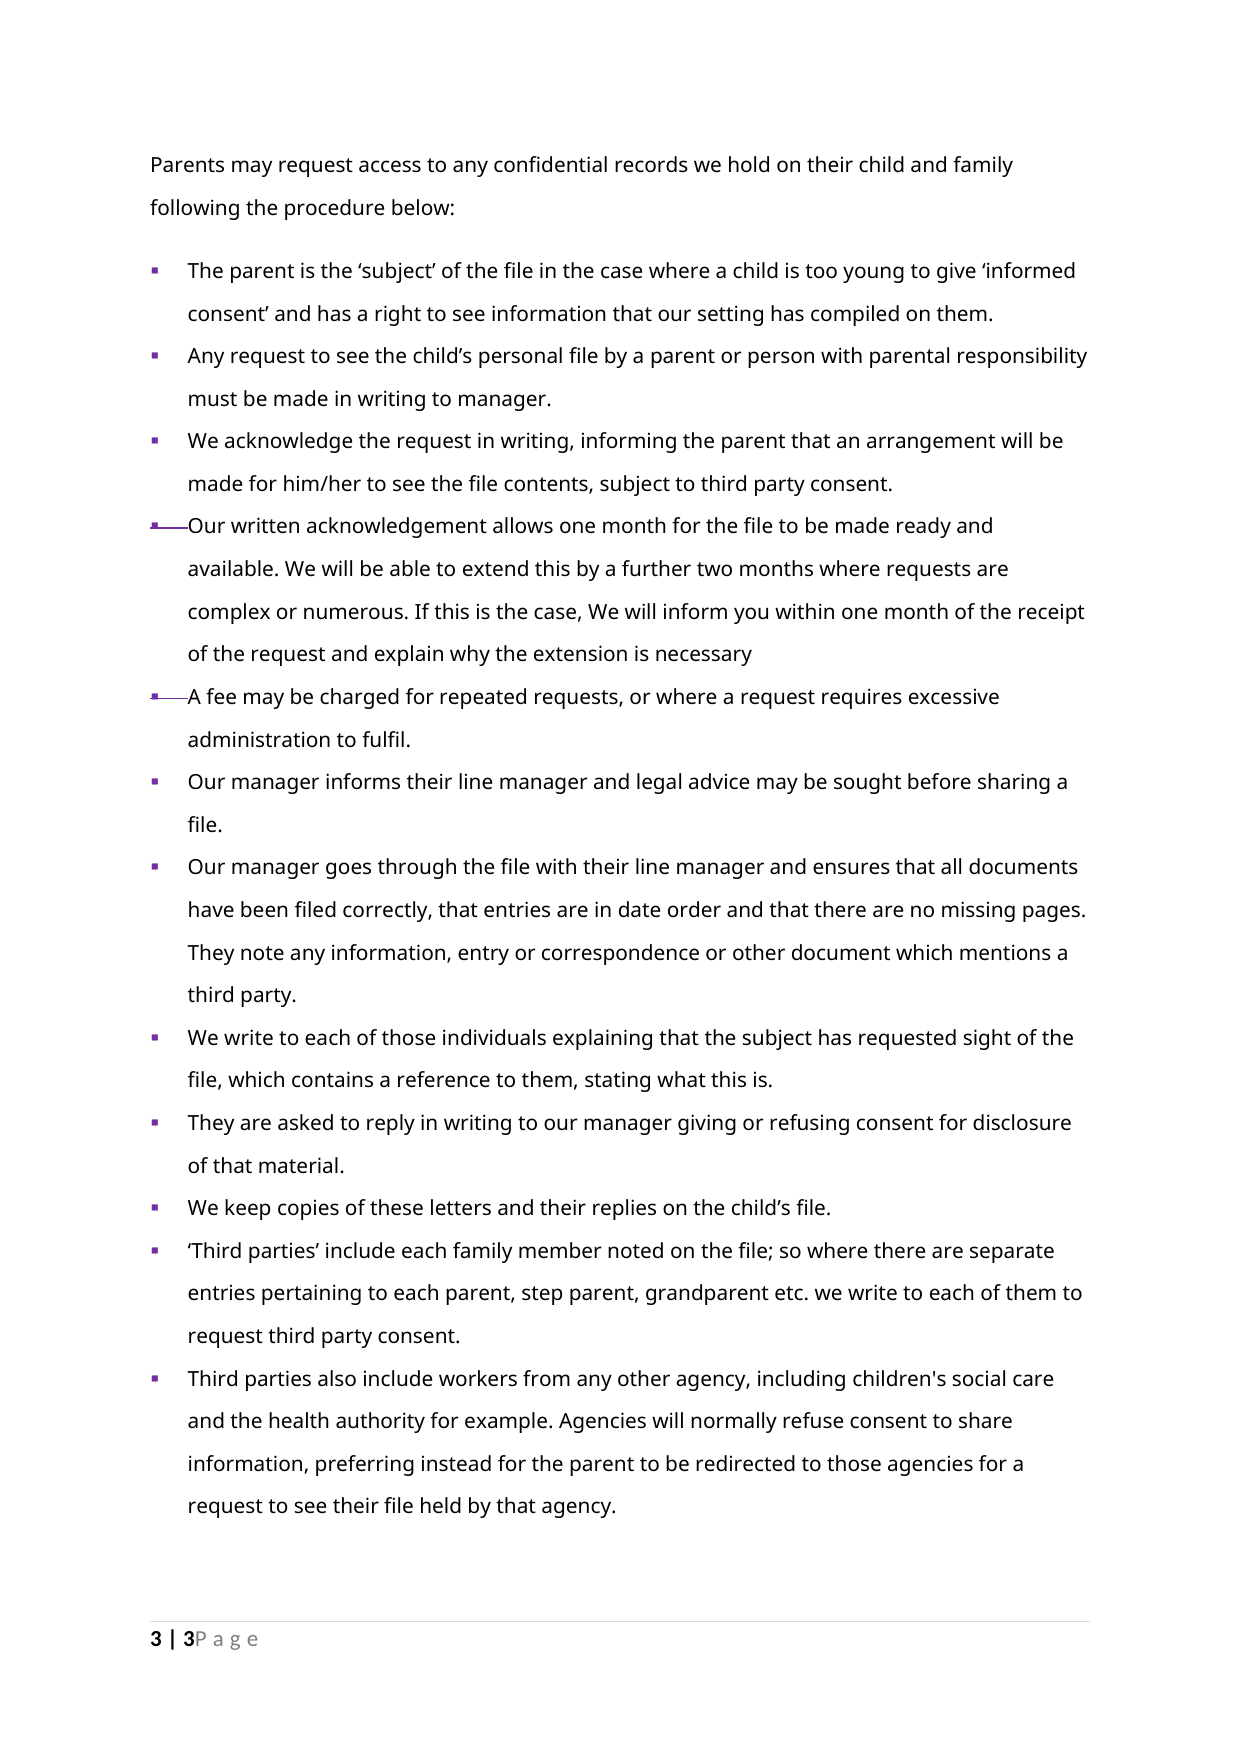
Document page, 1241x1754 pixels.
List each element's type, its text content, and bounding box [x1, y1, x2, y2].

list The parent is the ‘subject’ of the file in the case where a child is too young to give ‘informed consent’ and has a right to see information that our setting has compiled on them. [150, 256, 1090, 327]
list We write to each of those individuals explaining that the subject has requested sight of the file, which contains a reference to them, stating what this is. [150, 1023, 1090, 1094]
list A fee may be charged for repeated requests, or where a request requires excessive administration to fulfil. [150, 682, 1090, 753]
list ‘Third parties’ include each family member noted on the file; so where there are separate entries pertaining to each parent, step parent, grandparent etc. we write to each of them to request third party consent. [150, 1236, 1090, 1349]
list We keep copies of these letters and their replies on the child’s file. [150, 1193, 1090, 1222]
list They are asked to reply in writing to our manager giving or refusing consent for disclosure of that material. [150, 1108, 1090, 1179]
list Our manager goes through the file with their line manager and ensures that all documents have been filed correctly, that entries are in date order and that there are no missing pages. They note any information, entry or correspondence or other document which mentions a third party. [150, 852, 1090, 1009]
list Any request to see the child’s personal file by a parent or person with parental responsibility must be made in writing to manager. [150, 341, 1090, 412]
list Our written acknowledgement allows one month for the file to be made ready and available. We will be able to extend this by a further two months where requests are complex or numerous. If this is the case, We will inform you within one month of the receipt of the request and explain why the extension is necessary [150, 512, 1090, 668]
list We acknowledge the request in writing, informing the parent that an arrangement will be made for him/her to see the file contents, subject to third party consent. [150, 426, 1090, 497]
list Third parties also include workers from any other agency, including children's social care and the health authority for example. Agencies will normally refuse consent to share information, preferring instead for the parent to be redirected to those agencies for a request to see their file held by that agency. [150, 1364, 1090, 1520]
text Parents may request access to any confidential records we hold on their child and family following the procedure below: [150, 150, 1090, 221]
list Our manager informs their line manager and legal advice may be sought before sharing a file. [150, 767, 1090, 838]
